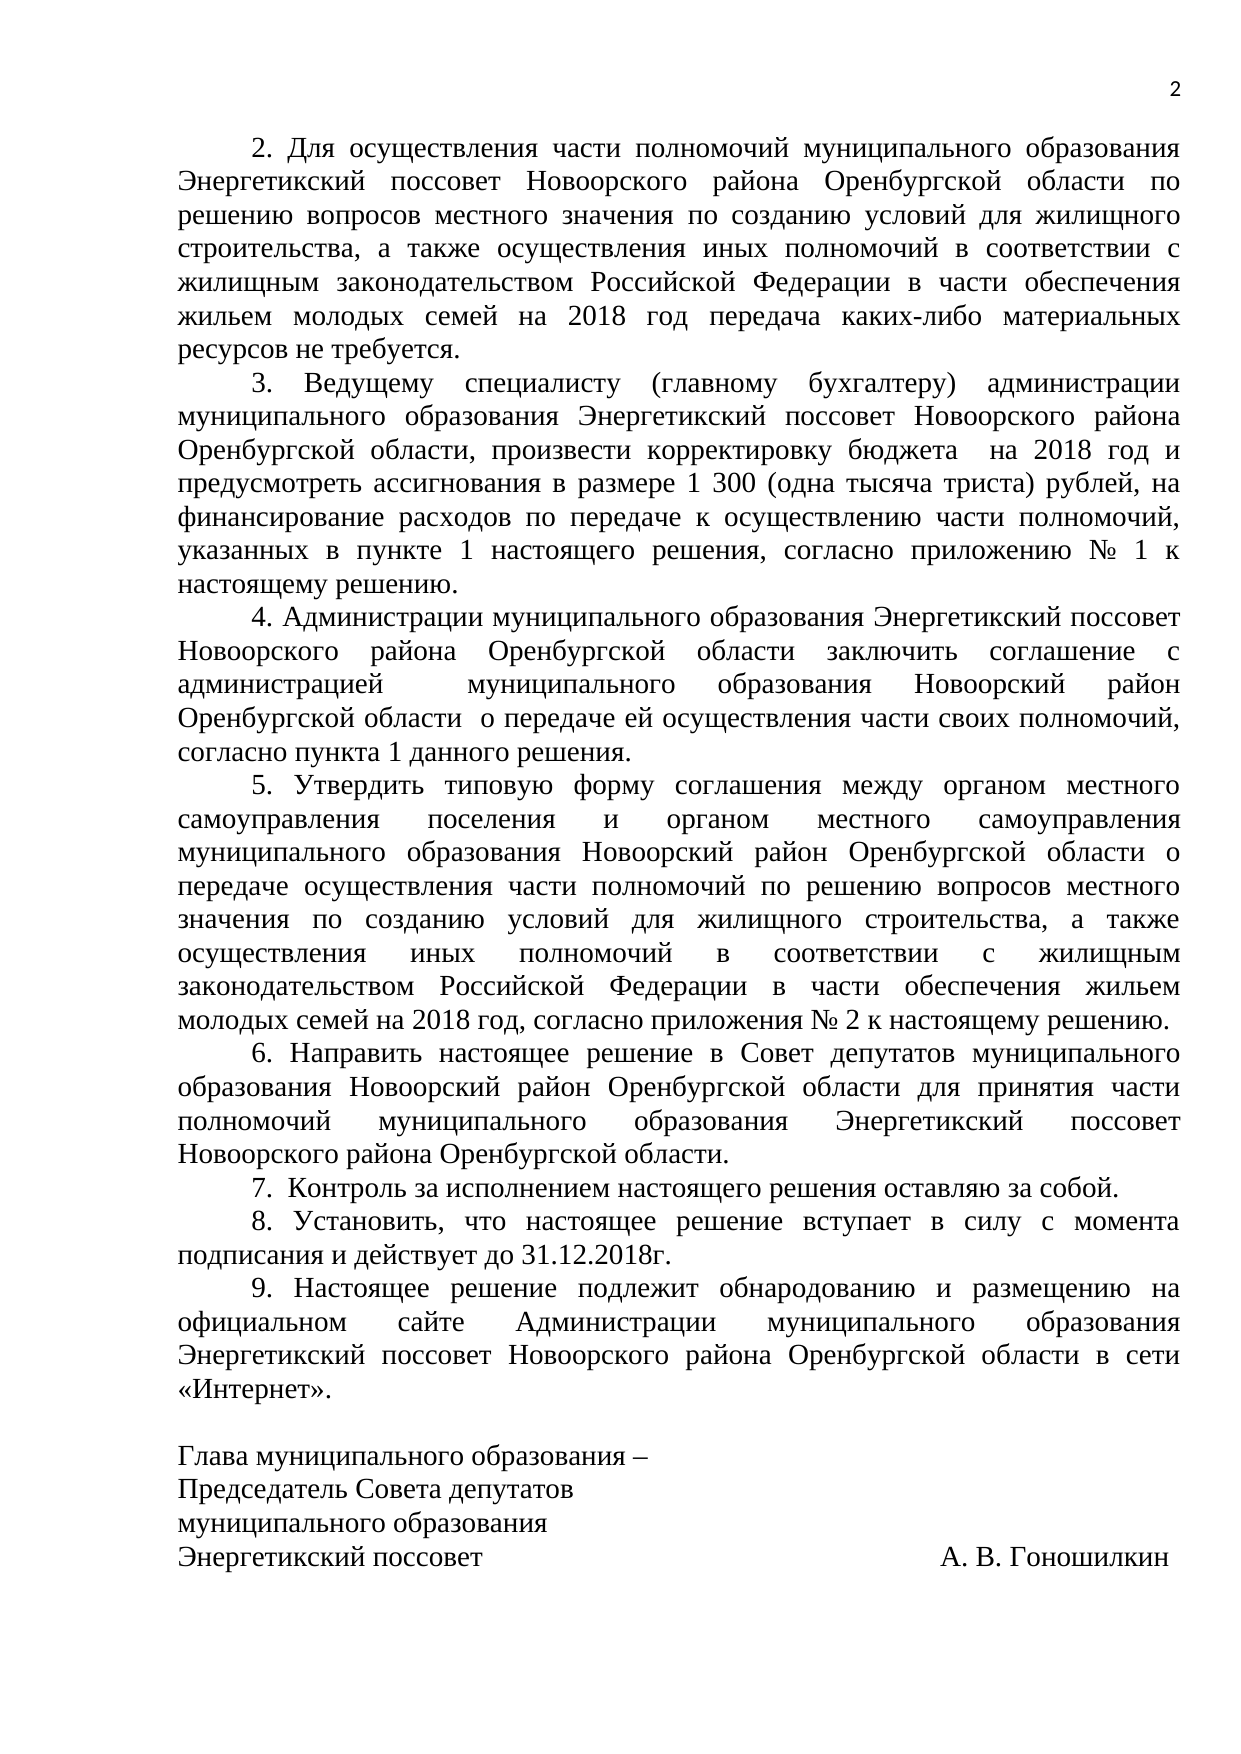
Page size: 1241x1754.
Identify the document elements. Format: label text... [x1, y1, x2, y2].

text 2. Для осуществления части полномочий муниципального образования Энергетикский поссовет Новоорского района Оренбургской области по решению вопросов местного значения по созданию условий для жилищного строительства, а также осуществления иных полномочий в соответствии с жилищным законодательством Российской Федерации в части обеспечения жильем молодых семей на 2018 год передача каких-либо материальных ресурсов не требуется. [177, 130, 1181, 365]
text 3. Ведущему специалисту (главному бухгалтеру) администрации муниципального образования Энергетикский поссовет Новоорского района Оренбургской области, произвести корректировку бюджета на 2018 год и предусмотреть ассигнования в размере 1 300 (одна тысяча триста) рублей, на финансирование расходов по передаче к осуществлению части полномочий, указанных в пункте 1 настоящего решения, согласно приложению № 1 к настоящему решению. [177, 365, 1181, 599]
text 5. Утвердить типовую форму соглашения между органом местного самоуправления поселения и органом местного самоуправления муниципального образования Новоорский район Оренбургской области о передаче осуществления части полномочий по решению вопросов местного значения по созданию условий для жилищного строительства, а также осуществления иных полномочий в соответствии с жилищным законодательством Российской Федерации в части обеспечения жильем молодых семей на 2018 год, согласно приложения № 2 к настоящему решению. [177, 767, 1181, 1036]
text 8. Установить, что настоящее решение вступает в силу с момента подписания и действует до 31.12.2018г. [177, 1203, 1181, 1270]
text Глава муниципального образования – [177, 1438, 1181, 1472]
text 4. Администрации муниципального образования Энергетикский поссовет Новоорского района Оренбургской области заключить соглашение с администрацией муниципального образования Новоорский район Оренбургской области о передаче ей осуществления части своих полномочий, согласно пункта 1 данного решения. [177, 599, 1181, 767]
text 7. Контроль за исполнением настоящего решения оставляю за собой. [177, 1170, 1181, 1203]
text Председатель Совета депутатов [177, 1472, 1181, 1505]
text муниципального образования [177, 1505, 1181, 1539]
text 6. Направить настоящее решение в Совет депутатов муниципального образования Новоорский район Оренбургской области для принятия части полномочий муниципального образования Энергетикский поссовет Новоорского района Оренбургской области. [177, 1036, 1181, 1170]
text Энергетикский поссовет А. В. Гоношилкин [177, 1539, 1181, 1572]
text 9. Настоящее решение подлежит обнародованию и размещению на официальном сайте Администрации муниципального образования Энергетикский поссовет Новоорского района Оренбургской области в сети «Интернет». [177, 1270, 1181, 1404]
